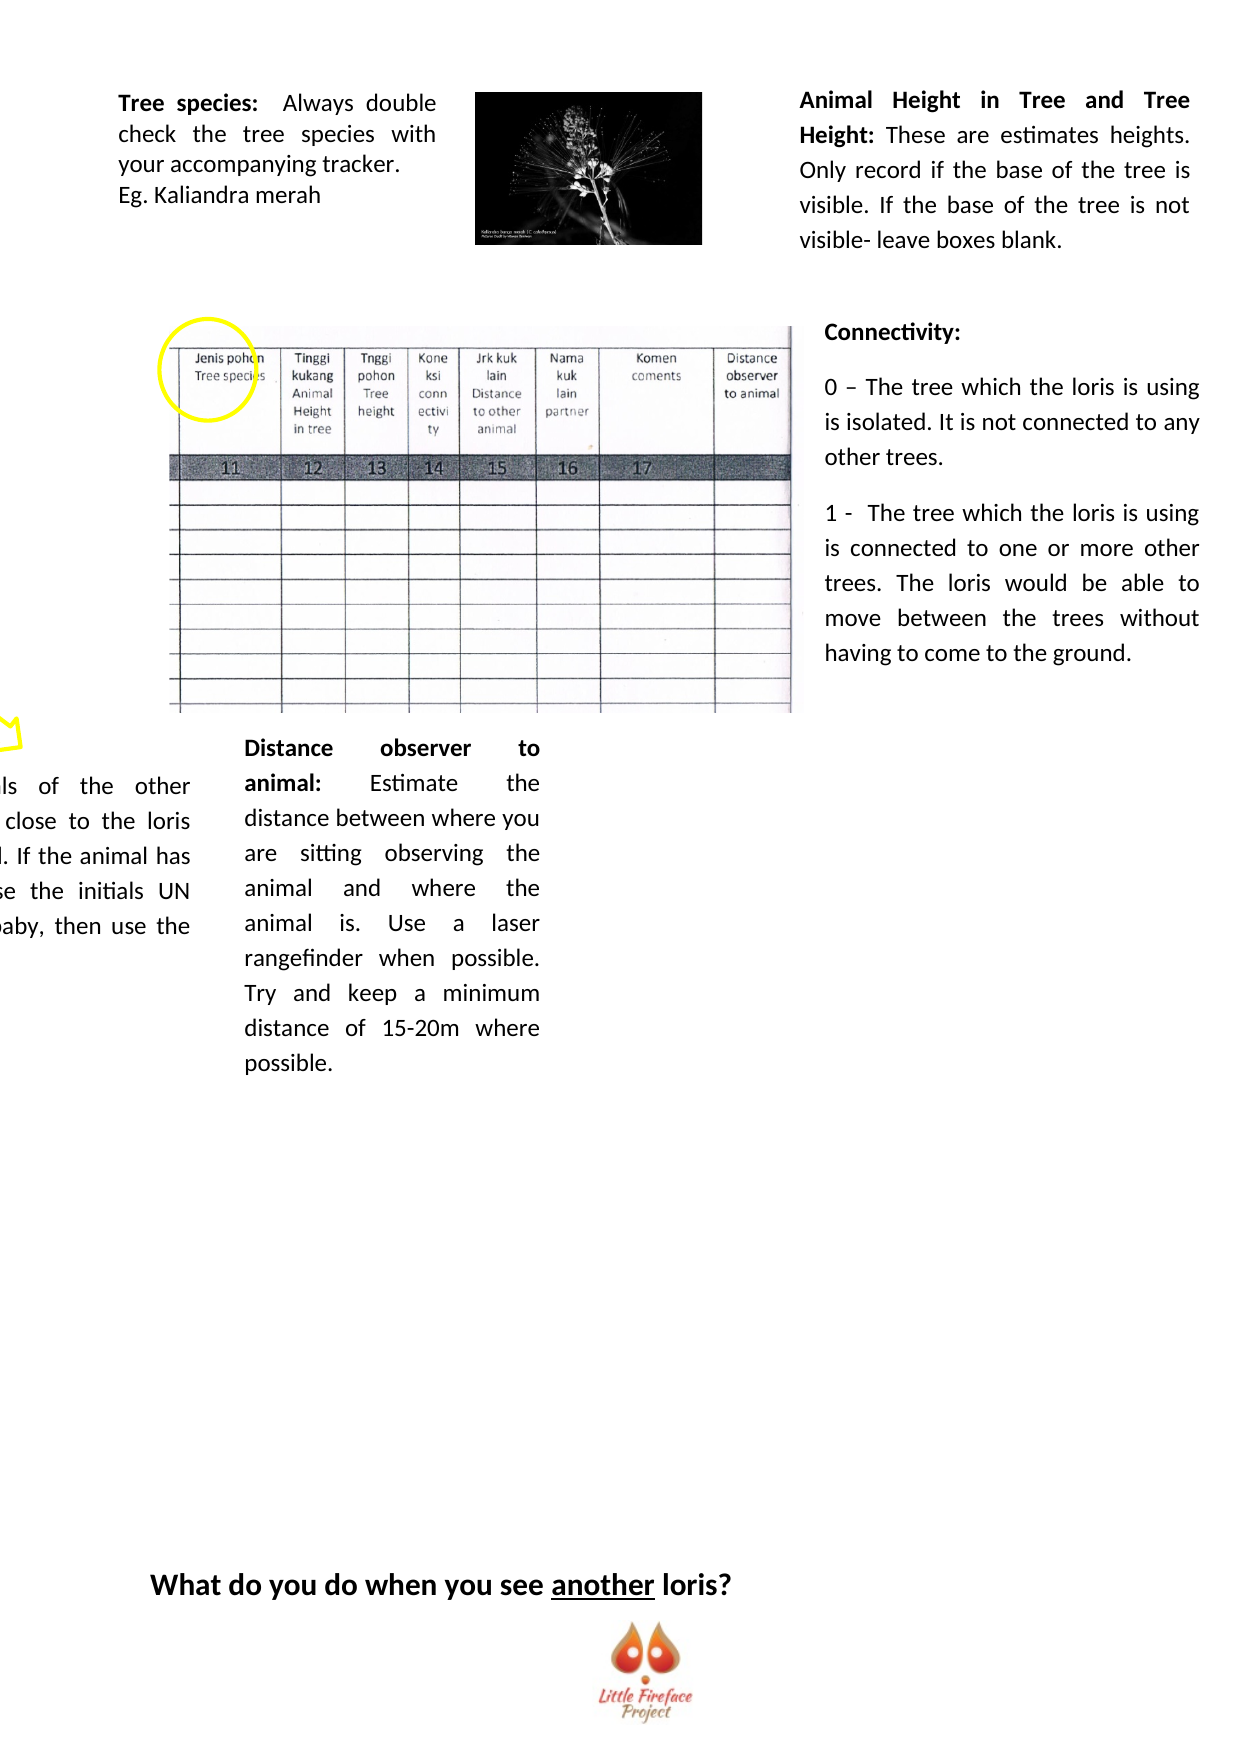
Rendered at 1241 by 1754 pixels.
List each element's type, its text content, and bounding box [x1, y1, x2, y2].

picture [592, 1620, 694, 1725]
picture [169, 326, 804, 713]
picture [169, 326, 254, 418]
picture [169, 326, 178, 334]
text What do you do when you see another loris? [150, 1566, 1090, 1604]
